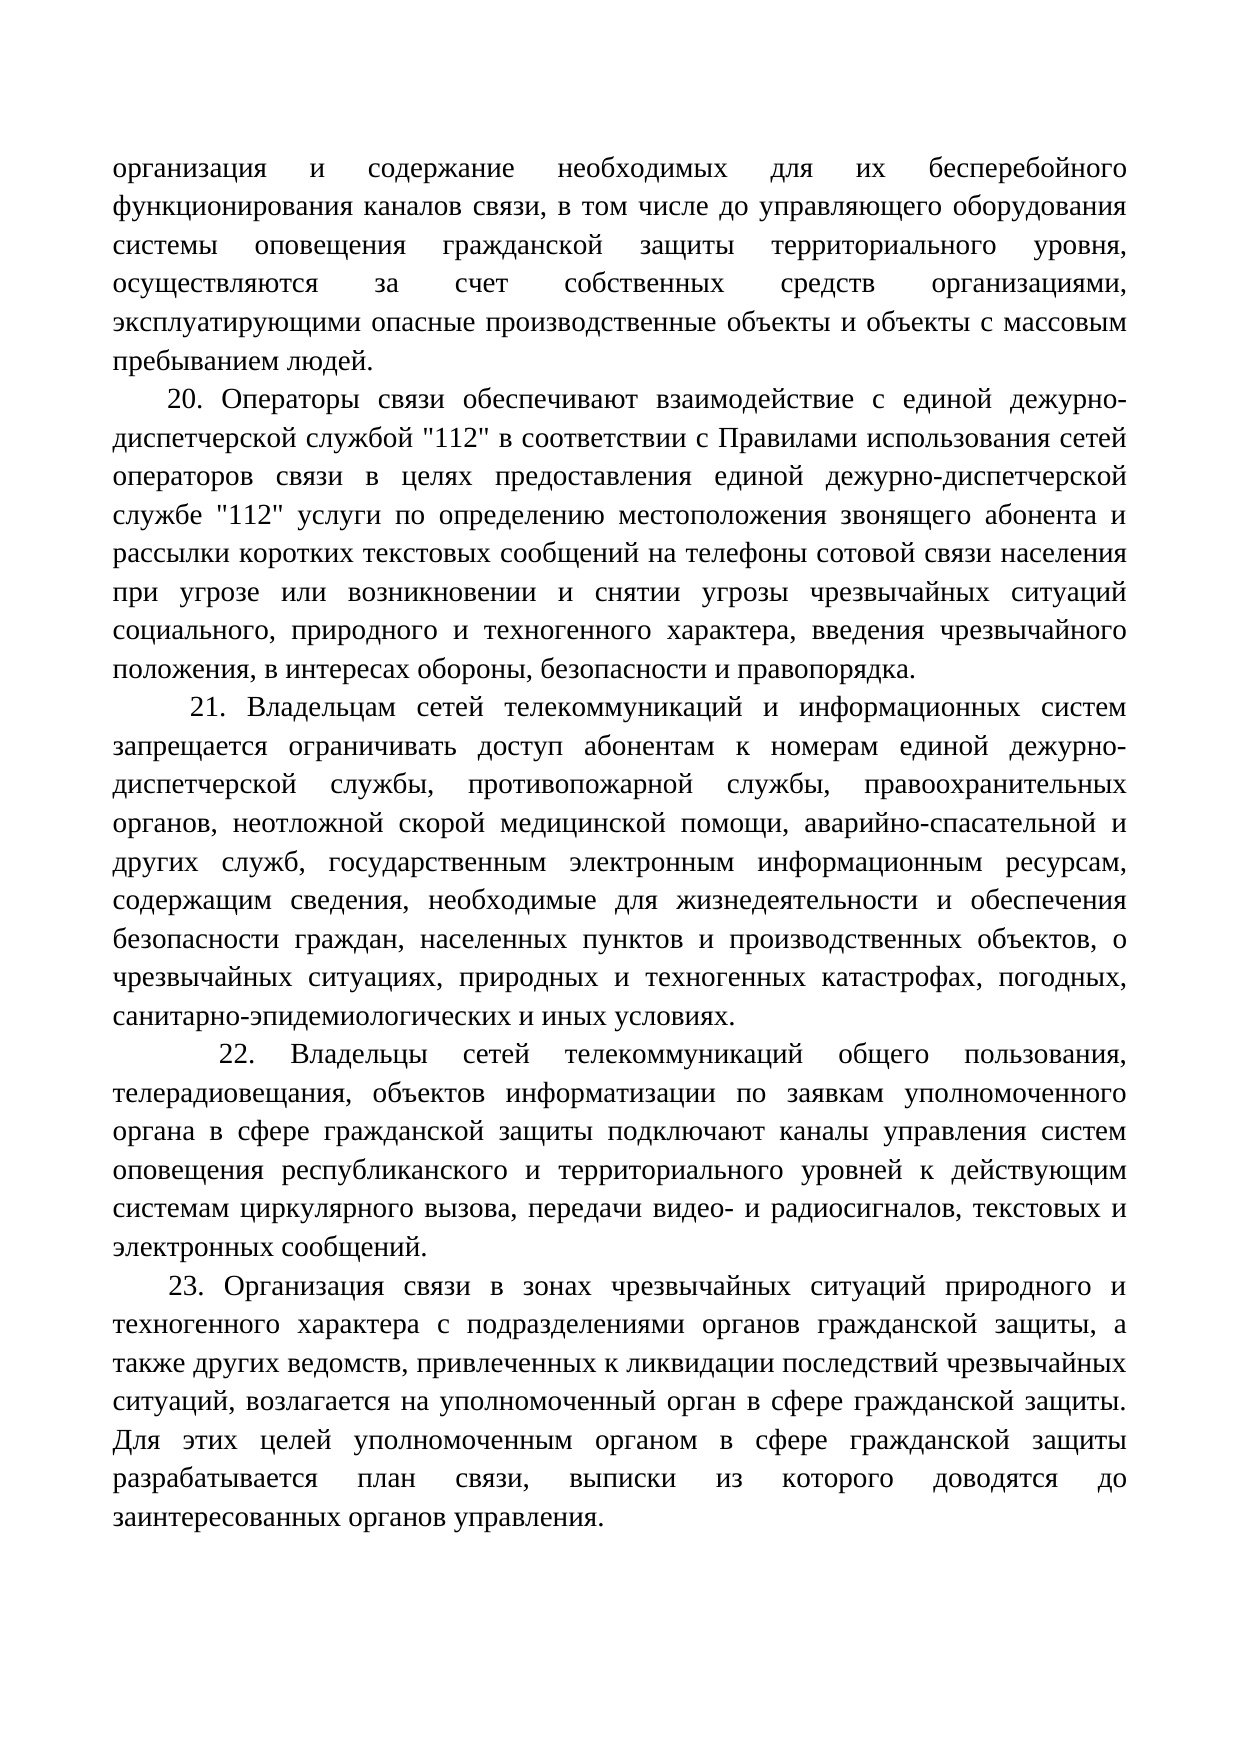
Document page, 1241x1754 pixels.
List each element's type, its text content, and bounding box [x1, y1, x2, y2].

text 20. Операторы связи обеспечивают взаимодействие с единой дежурно-диспетчерской службой "112" в соответствии с Правилами использования сетей операторов связи в целях предоставления единой дежурно-диспетчерской службе "112" услуги по определению местоположения звонящего абонента и рассылки коротких текстовых сообщений на телефоны сотовой связи населения при угрозе или возникновении и снятии угрозы чрезвычайных ситуаций социального, природного и техногенного характера, введения чрезвычайного положения, в интересах обороны, безопасности и правопорядка. [112, 381, 1128, 684]
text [112, 150, 1128, 376]
text 21. Владельцам сетей телекоммуникаций и информационных систем запрещается ограничивать доступ абонентам к номерам единой дежурно-диспетчерской службы, противопожарной службы, правоохранительных органов, неотложной скорой медицинской помощи, аварийно-спасательной и других служб, государственным электронным информационным ресурсам, содержащим сведения, необходимые для жизнедеятельности и обеспечения безопасности граждан, населенных пунктов и производственных объектов, о чрезвычайных ситуациях, природных и техногенных катастрофах, погодных, санитарно-эпидемиологических и иных условиях. [112, 689, 1128, 1031]
text 23. Организация связи в зонах чрезвычайных ситуаций природного и техногенного характера с подразделениями органов гражданской защиты, а также других ведомств, привлеченных к ликвидации последствий чрезвычайных ситуаций, возлагается на уполномоченный орган в сфере гражданской защиты. Для этих целей уполномоченным органом в сфере гражданской защиты разрабатывается план связи, выписки из которого доводятся до заинтересованных органов управления. [112, 1268, 1128, 1532]
text 22. Владельцы сетей телекоммуникаций общего пользования, телерадиовещания, объектов информатизации по заявкам уполномоченного органа в сфере гражданской защиты подключают каналы управления систем оповещения республиканского и территориального уровней к действующим системам циркулярного вызова, передачи видео- и радиосигналов, текстовых и электронных сообщений. [112, 1036, 1128, 1263]
